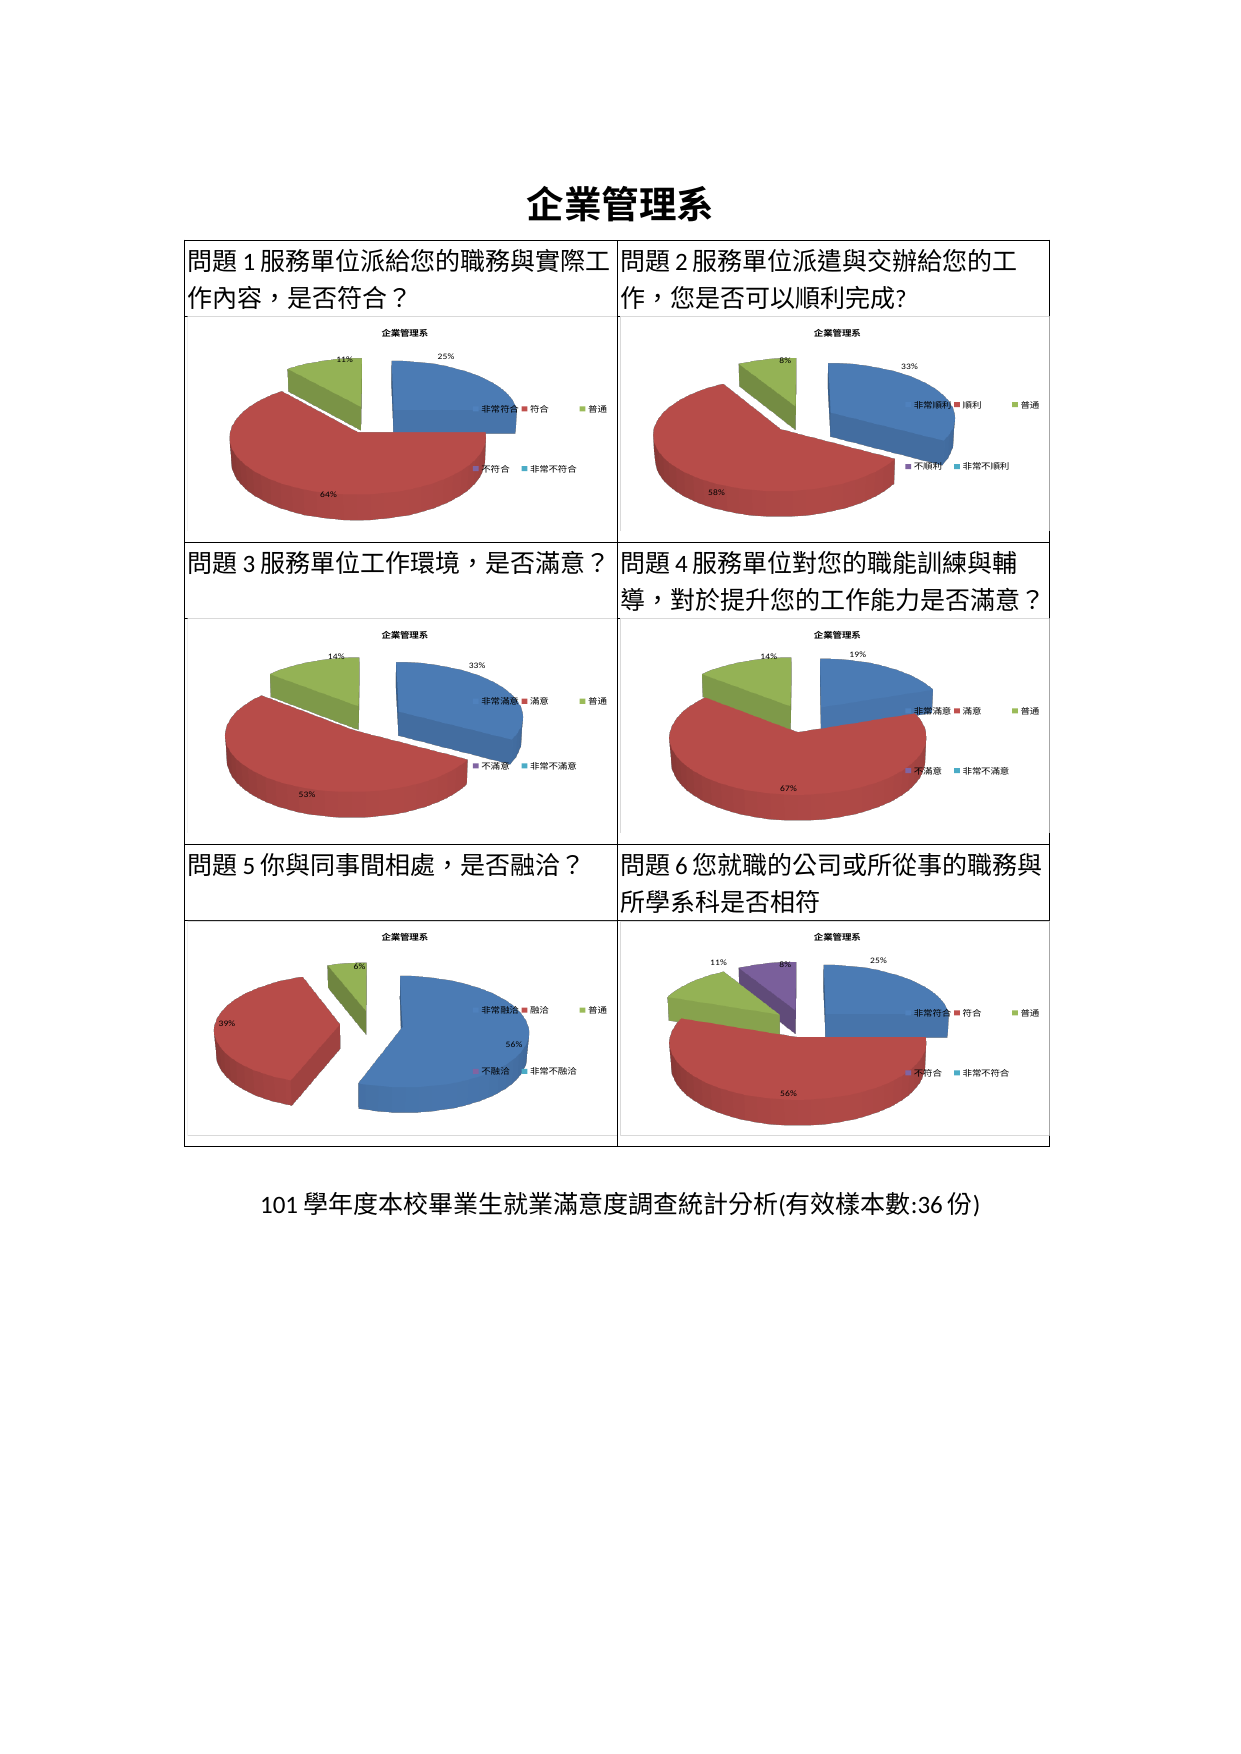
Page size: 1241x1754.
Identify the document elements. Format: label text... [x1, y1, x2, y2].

table_cell 問題3服務單位工作環境，是否滿意？ [185, 543, 617, 618]
table_cell [185, 921, 617, 1146]
table_cell [618, 619, 1049, 844]
table_cell 問題6您就職的公司或所從事的職務與所學系科是否相符 [618, 845, 1049, 920]
table_header 問題2服務單位派遣與交辦給您的工作，您是否可以順利完成? [618, 241, 1049, 316]
table_cell [618, 921, 1049, 1146]
table_cell [185, 619, 617, 844]
table_cell [618, 317, 1049, 542]
table_header 問題1服務單位派給您的職務與實際工作內容，是否符合？ [185, 241, 617, 316]
text 101學年度本校畢業生就業滿意度調查統計分析(有效樣本數:36份) [187, 1184, 1053, 1222]
text 企業管理系 [187, 164, 1053, 239]
table_cell 問題4服務單位對您的職能訓練與輔導，對於提升您的工作能力是否滿意？ [618, 543, 1049, 618]
table_cell [185, 317, 617, 542]
table_cell 問題5你與同事間相處，是否融洽？ [185, 845, 617, 920]
